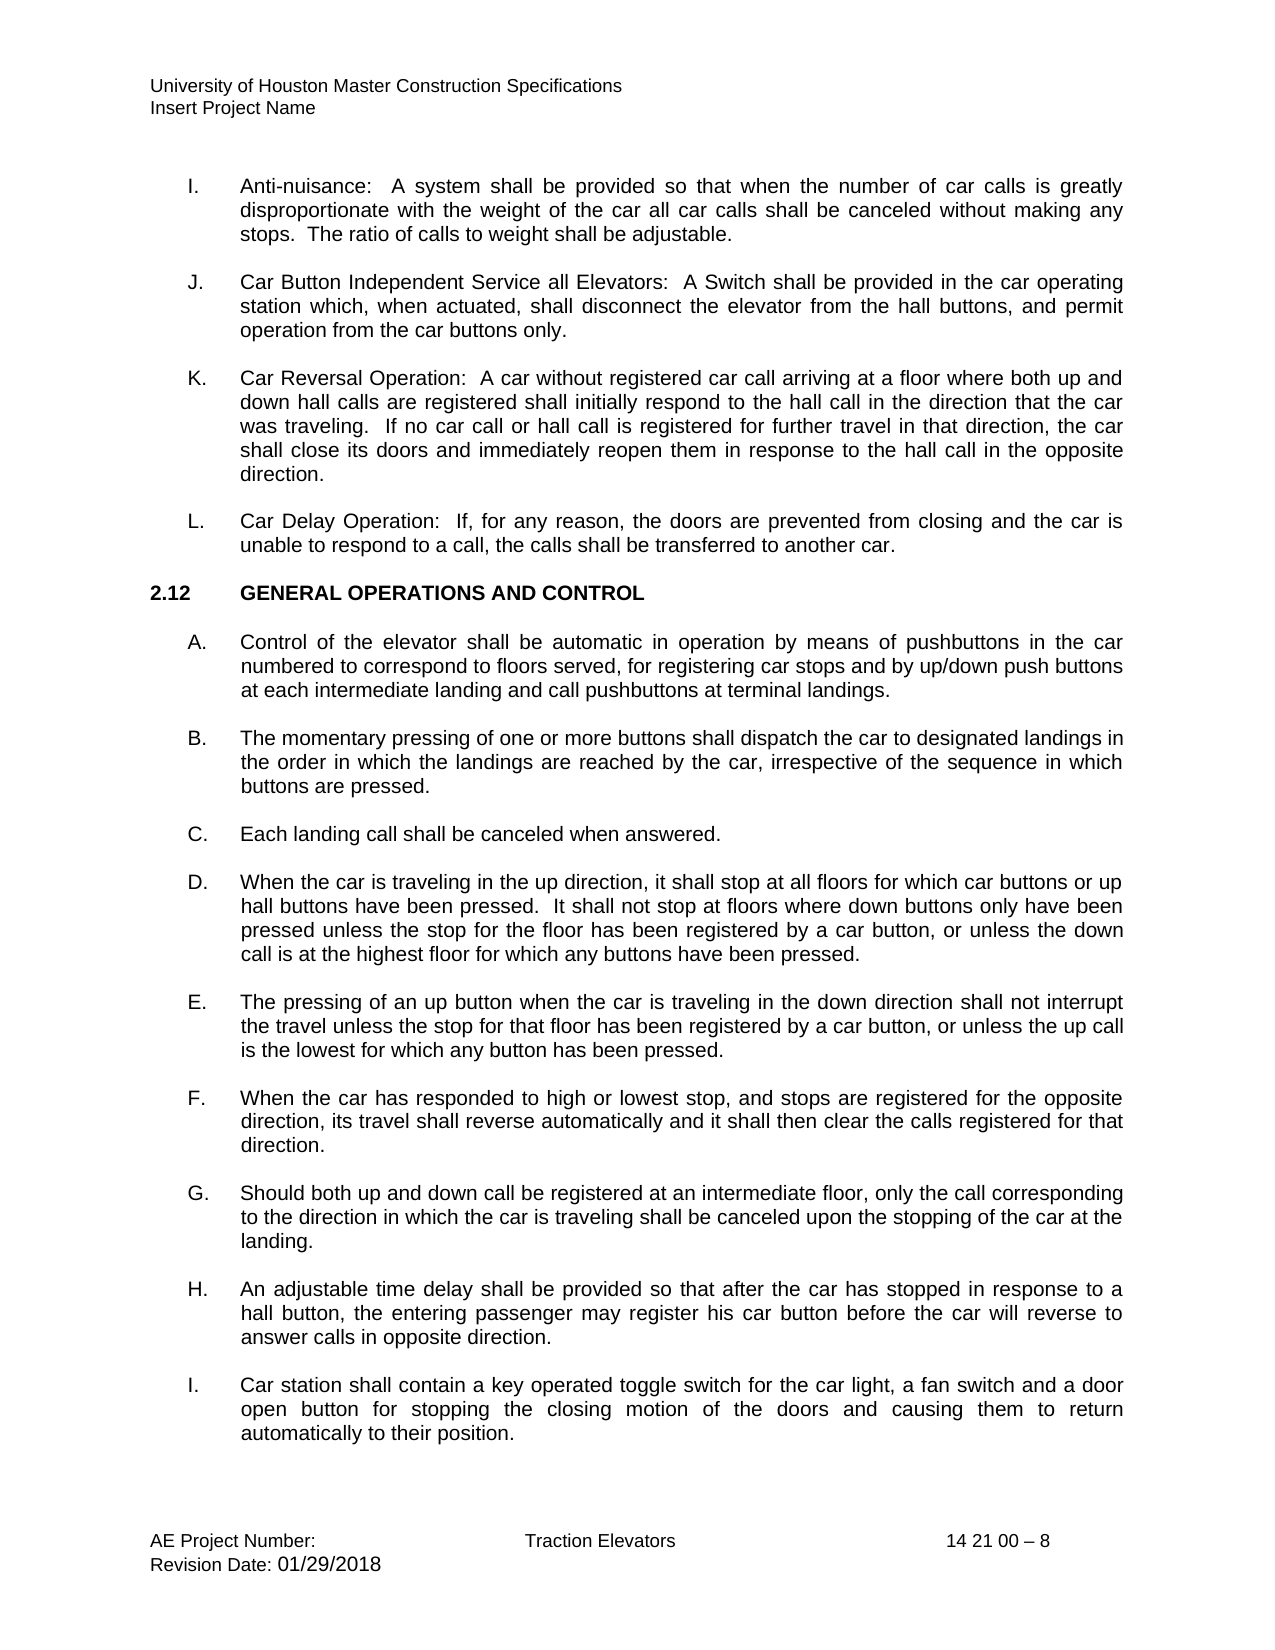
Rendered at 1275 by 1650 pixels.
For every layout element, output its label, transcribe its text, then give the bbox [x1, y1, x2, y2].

text L. Car Delay Operation: If, for any reason, the doors are prevented from closing and the car is unable to respond to a call, the calls shall be transferred to another car. [150, 509, 1125, 557]
list When the car has responded to high or lowest stop, and stops are registered for the opposite direction, its travel shall reverse automatically and it shall then clear the calls registered for that direction. [187, 1085, 1125, 1157]
list Each landing call shall be canceled when answered. [187, 822, 1125, 846]
text K. Car Reversal Operation: A car without registered car call arriving at a floor where both up and down hall calls are registered shall initially respond to the hall call in the direction that the car was traveling. If no car call or hall call is registered for further travel in that direction, the car shall close its doors and immediately reopen them in response to the hall call in the opposite direction. [150, 366, 1125, 485]
list When the car is traveling in the up direction, it shall stop at all floors for which car buttons or up hall buttons have been pressed. It shall not stop at floors where down buttons only have been pressed unless the stop for the floor has been registered by a car button, or unless the down call is at the highest floor for which any buttons have been pressed. [187, 870, 1125, 966]
list The momentary pressing of one or more buttons shall dispatch the car to designated landings in the order in which the landings are reached by the car, irrespective of the sequence in which buttons are pressed. [187, 726, 1125, 798]
list Control of the elevator shall be automatic in operation by means of pushbuttons in the car numbered to correspond to floors served, for registering car stops and by up/down push buttons at each intermediate landing and call pushbuttons at terminal landings. [187, 630, 1125, 702]
list Should both up and down call be registered at an intermediate floor, only the call corresponding to the direction in which the car is traveling shall be canceled upon the stopping of the car at the landing. [187, 1181, 1125, 1253]
list An adjustable time delay shall be provided so that after the car has stopped in response to a hall button, the entering passenger may register his car button before the car will reverse to answer calls in opposite direction. [187, 1277, 1125, 1349]
list General operations and control [150, 581, 1125, 605]
list Car station shall contain a key operated toggle switch for the car light, a fan switch and a door open button for stopping the closing motion of the doors and causing them to return automatically to their position. [187, 1373, 1125, 1445]
text J. Car Button Independent Service all Elevators: A Switch shall be provided in the car operating station which, when actuated, shall disconnect the elevator from the hall buttons, and permit operation from the car buttons only. [150, 270, 1125, 342]
text I. Anti-nuisance: A system shall be provided so that when the number of car calls is greatly disproportionate with the weight of the car all car calls shall be canceled without making any stops. The ratio of calls to weight shall be adjustable. [150, 174, 1125, 246]
list The pressing of an up button when the car is traveling in the down direction shall not interrupt the travel unless the stop for that floor has been registered by a car button, or unless the up call is the lowest for which any button has been pressed. [187, 989, 1125, 1061]
